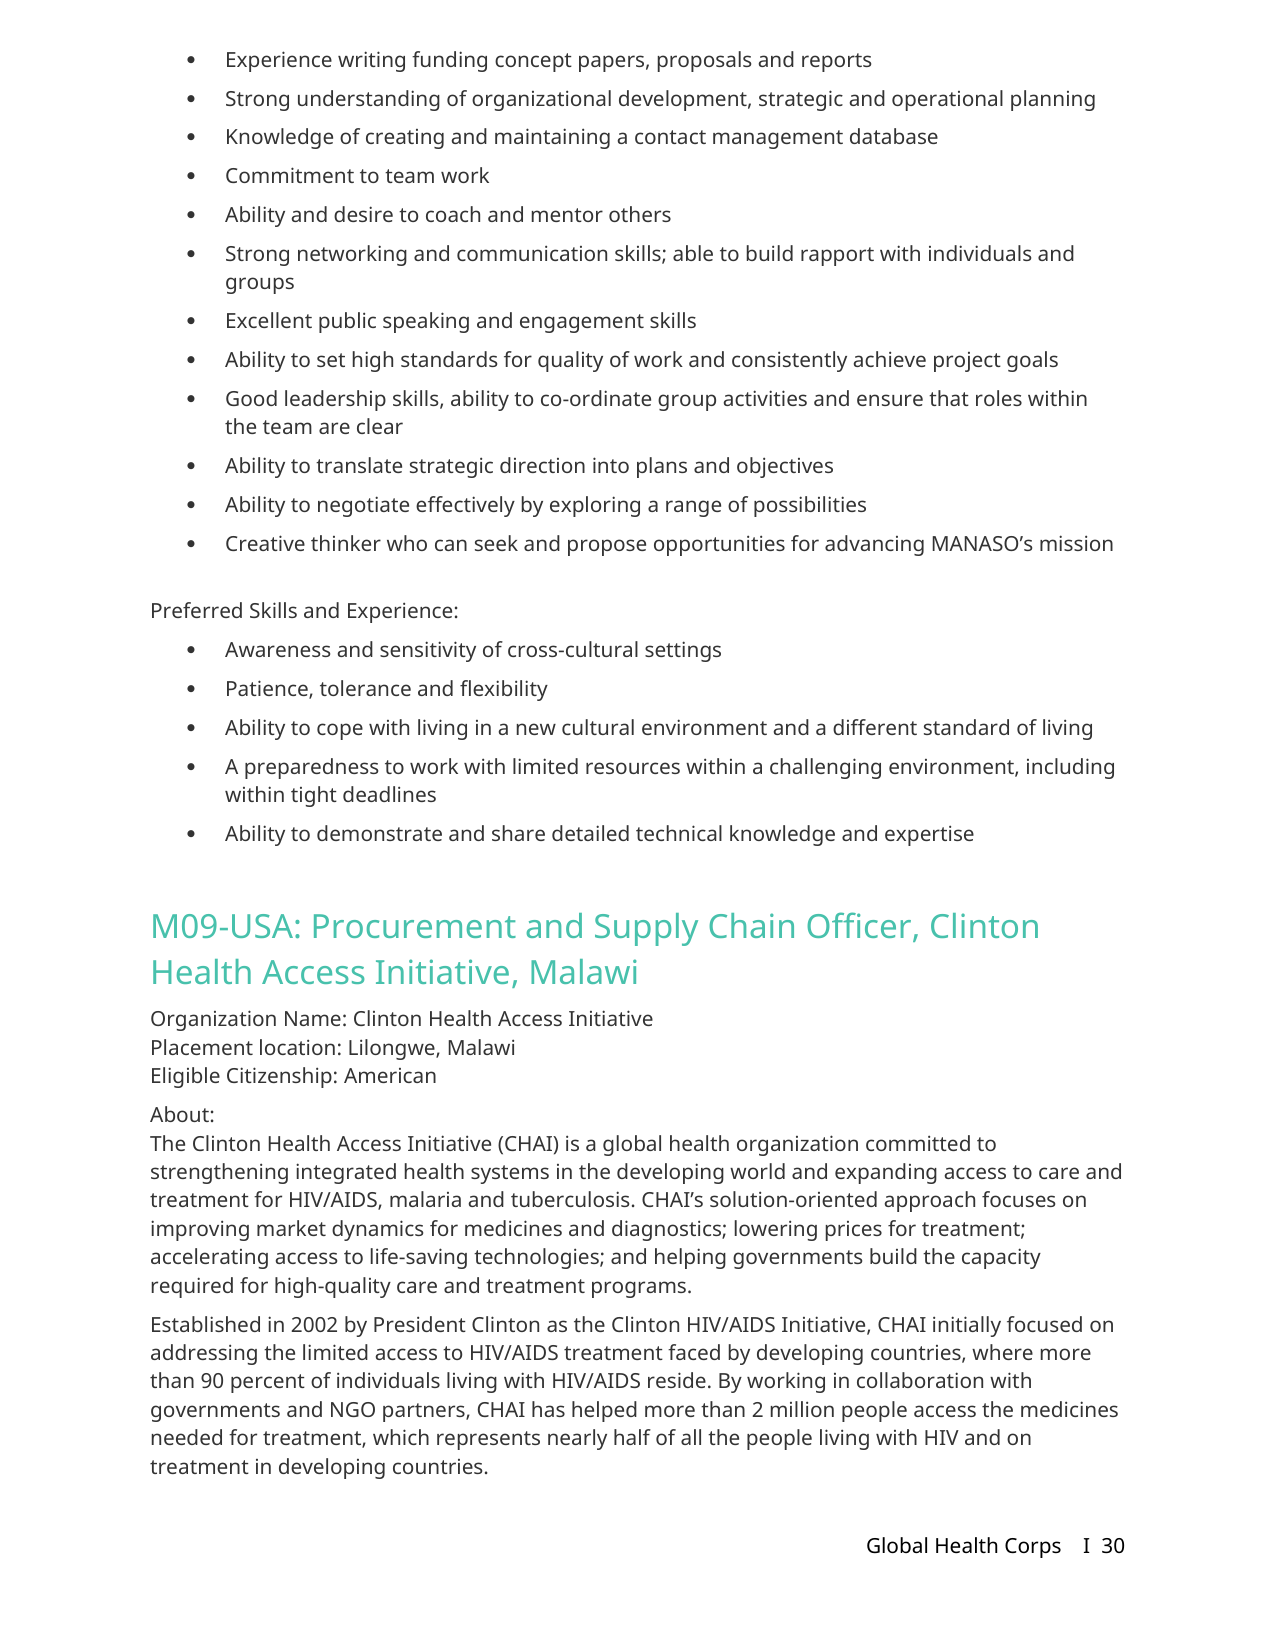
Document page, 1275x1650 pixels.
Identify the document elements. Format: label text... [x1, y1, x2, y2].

list Awareness and sensitivity of cross-cultural settings [187, 635, 1125, 664]
list Patience, tolerance and flexibility [187, 674, 1125, 702]
list Knowledge of creating and maintaining a contact management database [187, 122, 1125, 151]
subtitle M09-USA: Procurement and Supply Chain Officer, Clinton Health Access Initiative, Malawi [150, 858, 1125, 994]
list A preparedness to work with limited resources within a challenging environment, including within tight deadlines [187, 752, 1125, 809]
list Ability to set high standards for quality of work and consistently achieve project goals [187, 345, 1125, 374]
list Ability to cope with living in a new cultural environment and a different standard of living [187, 713, 1125, 741]
list Ability to negotiate effectively by exploring a range of possibilities [187, 490, 1125, 519]
list Excellent public speaking and engagement skills [187, 306, 1125, 335]
text Established in 2002 by President Clinton as the Clinton HIV/AIDS Initiative, CHAI initially focused on addressing the limited access to HIV/AIDS treatment faced by developing countries, where more than 90 percent of individuals living with HIV/AIDS reside. By working in collaboration with governments and NGO partners, CHAI has helped more than 2 million people access the medicines needed for treatment, which represents nearly half of all the people living with HIV and on treatment in developing countries. [150, 1310, 1125, 1480]
list Ability to demonstrate and share detailed technical knowledge and expertise [187, 819, 1125, 847]
list Ability and desire to coach and mentor others [187, 200, 1125, 229]
text Preferred Skills and Experience: [150, 568, 1125, 625]
list Ability to translate strategic direction into plans and objectives [187, 451, 1125, 480]
text Organization Name: Clinton Health Access Initiative Placement location: Lilongwe, Malawi Eligible Citizenship: American [150, 1004, 1125, 1090]
list Commitment to team work [187, 161, 1125, 190]
list Good leadership skills, ability to co-ordinate group activities and ensure that roles within the team are clear [187, 384, 1125, 441]
list Experience writing funding concept papers, proposals and reports [187, 45, 1125, 73]
list Strong understanding of organizational development, strategic and operational planning [187, 84, 1125, 112]
list Creative thinker who can seek and propose opportunities for advancing MANASO’s mission [187, 529, 1125, 557]
text About: The Clinton Health Access Initiative (CHAI) is a global health organization committed to strengthening integrated health systems in the developing world and expanding access to care and treatment for HIV/AIDS, malaria and tuberculosis. CHAI’s solution-oriented approach focuses on improving market dynamics for medicines and diagnostics; lowering prices for treatment; accelerating access to life-saving technologies; and helping governments build the capacity required for high-quality care and treatment programs. [150, 1100, 1125, 1299]
list Strong networking and communication skills; able to build rapport with individuals and groups [187, 239, 1125, 296]
